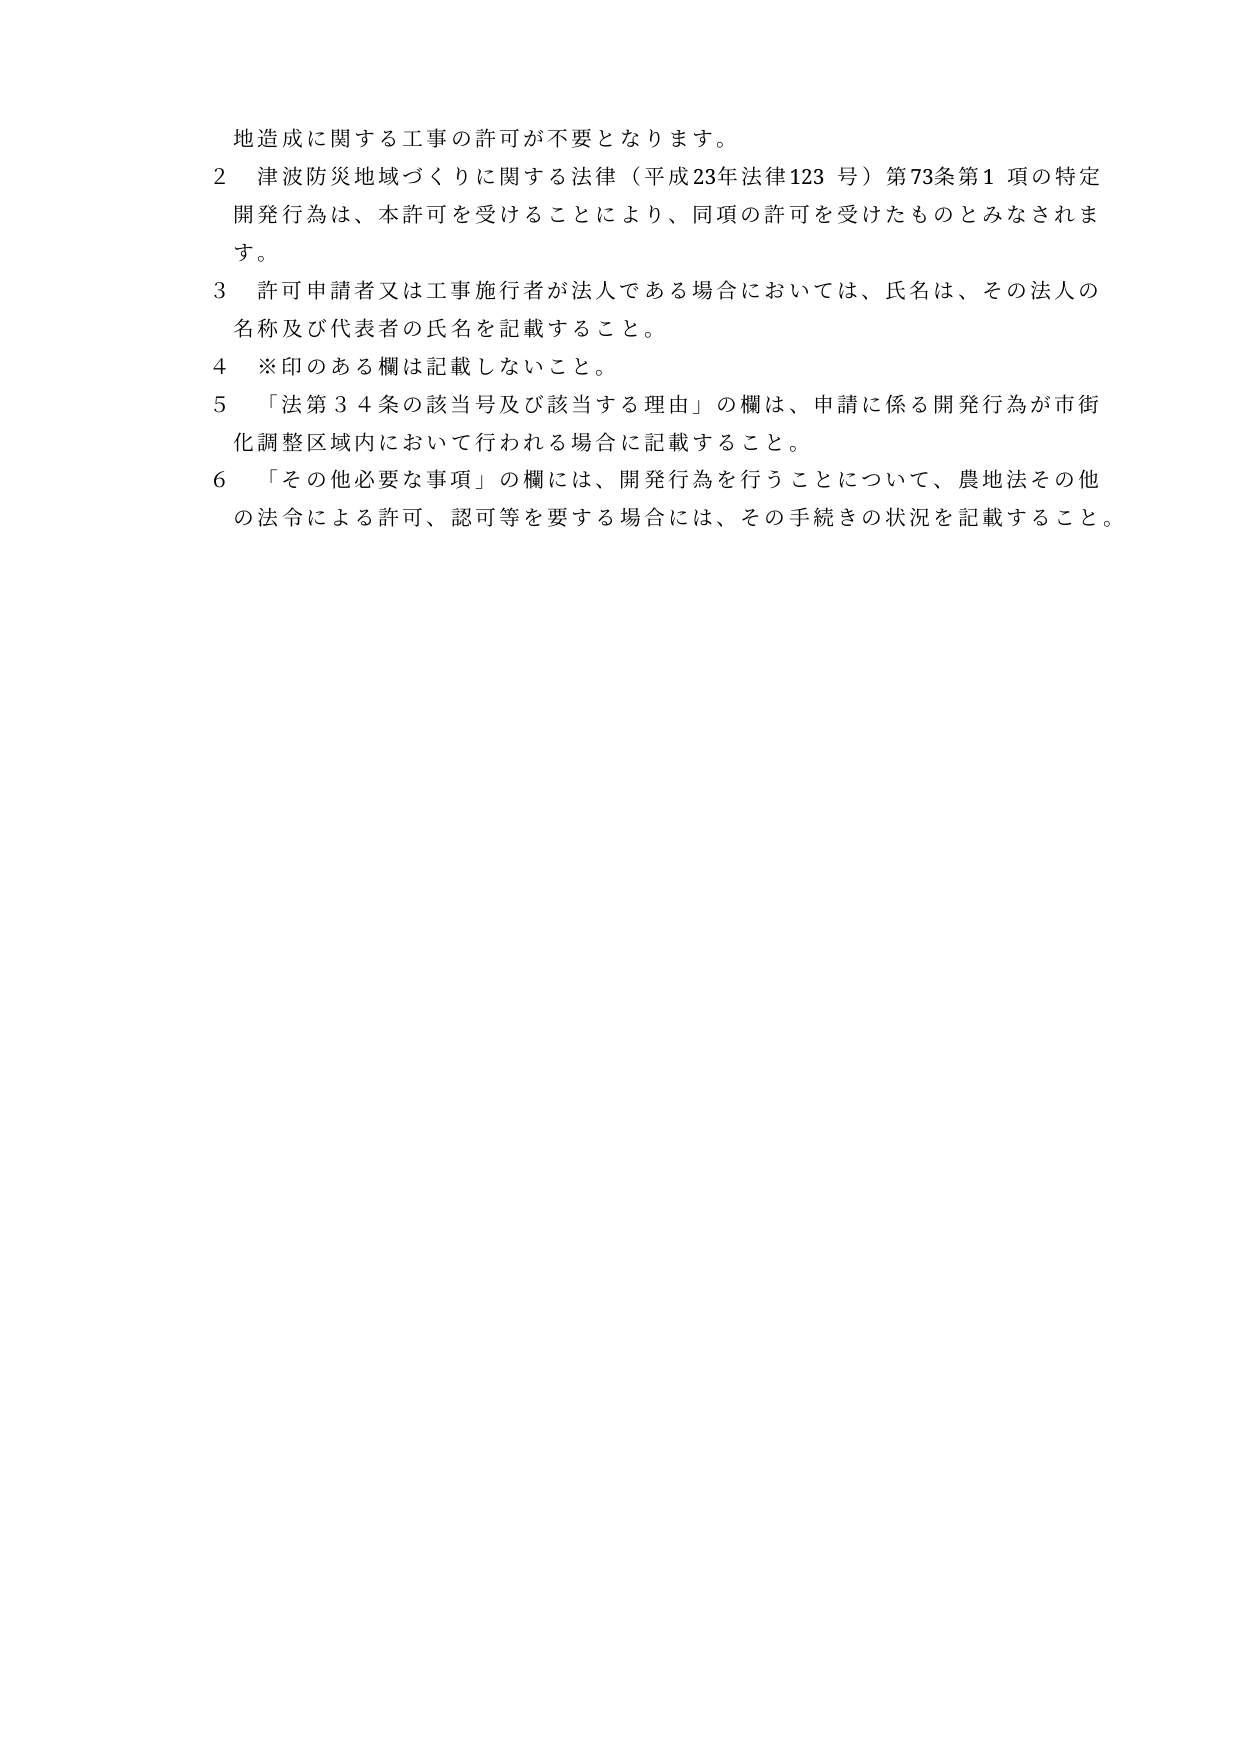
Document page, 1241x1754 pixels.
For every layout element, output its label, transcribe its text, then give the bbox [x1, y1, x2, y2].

text ６ 「その他必要な事項」の欄には、開発行為を行うことについて、農地法その他の法令による許可、認可等を要する場合には、その手続きの状況を記載すること。 [137, 460, 1103, 536]
text ２ 津波防災地域づくりに関する法律（平成23年法律123号）第73条第1項の特定開発行為は、本許可を受けることにより、同項の許可を受けたものとみなされます。 [197, 157, 1103, 270]
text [137, 119, 1103, 157]
text ３ 許可申請者又は工事施行者が法人である場合においては、氏名は、その法人の名称及び代表者の氏名を記載すること。 [137, 270, 1103, 346]
text ５ 「法第３４条の該当号及び該当する理由」の欄は、申請に係る開発行為が市街化調整区域内において行われる場合に記載すること。 [137, 384, 1103, 460]
text ４ ※印のある欄は記載しないこと。 [137, 346, 1103, 384]
